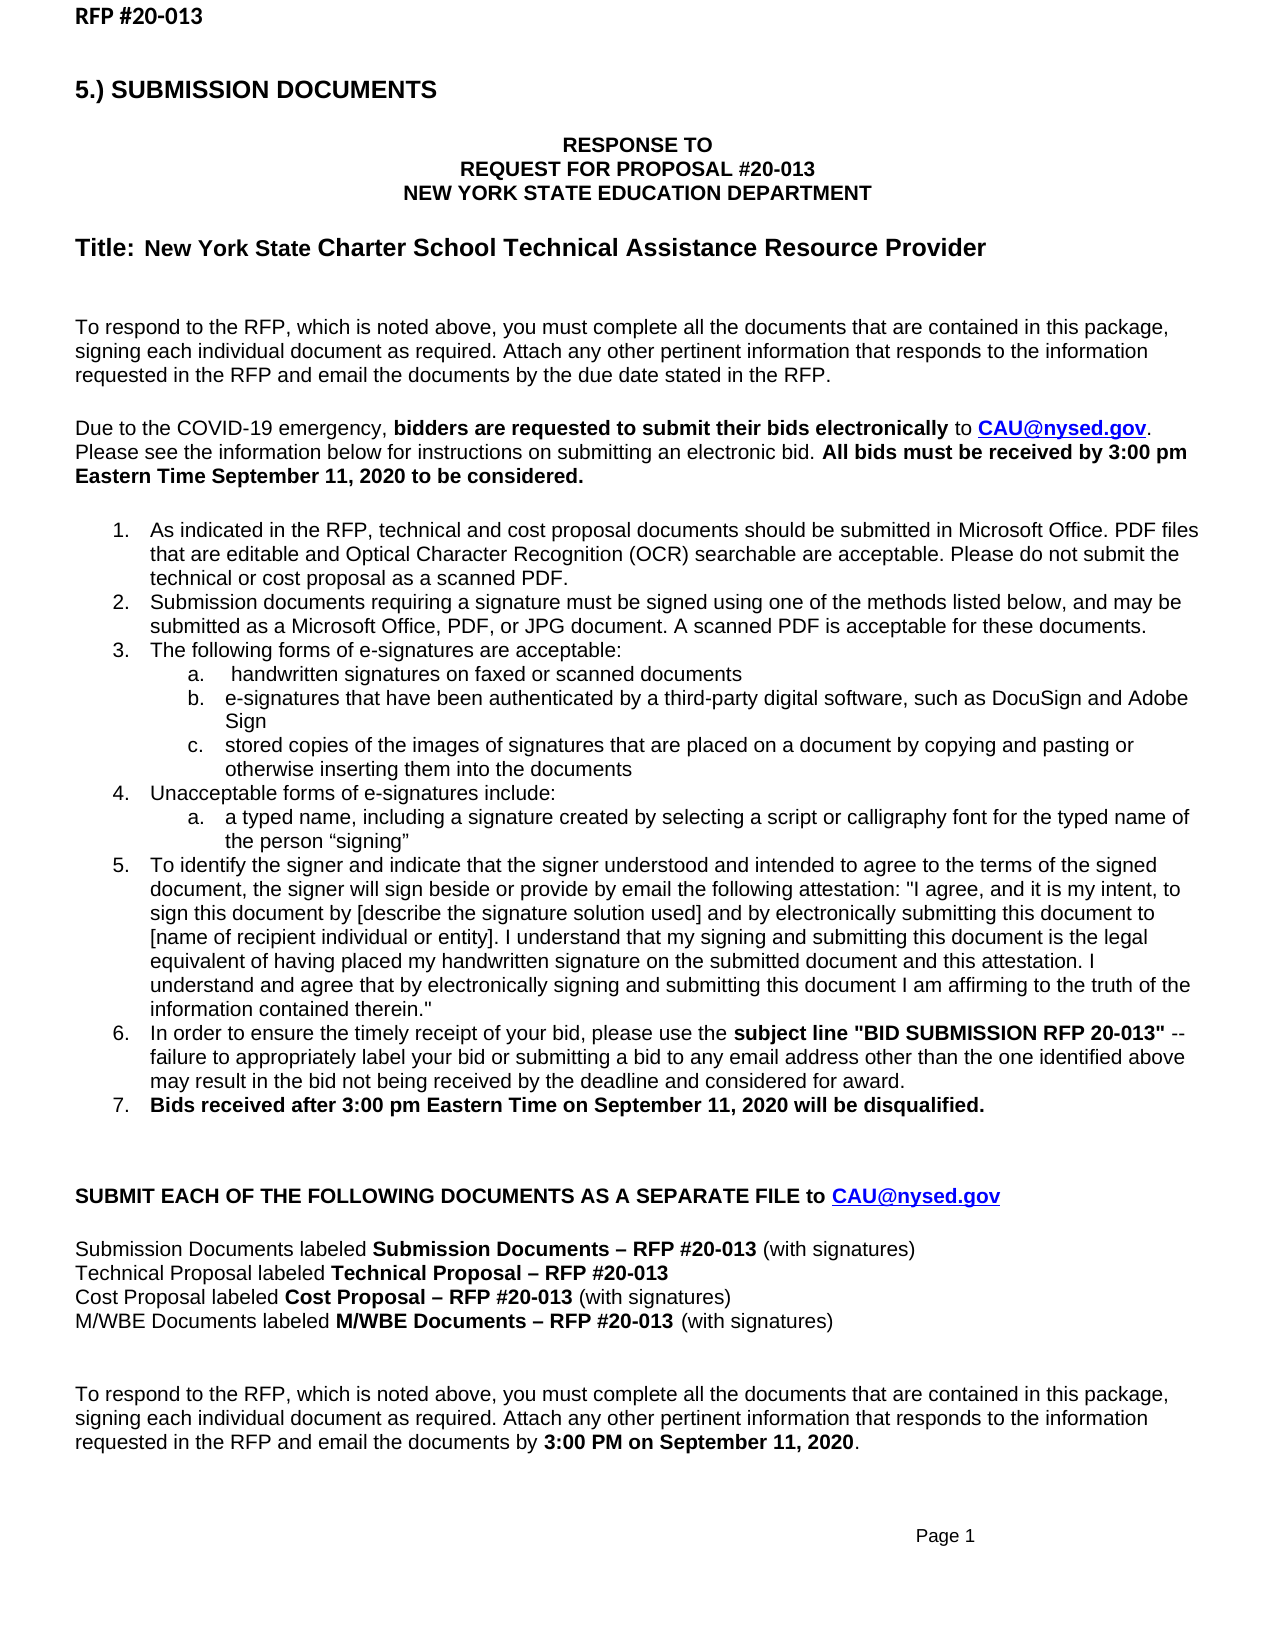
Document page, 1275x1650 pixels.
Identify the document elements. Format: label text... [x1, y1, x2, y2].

text Cost Proposal labeled Cost Proposal – RFP #20-013 (with signatures) [75, 1285, 1200, 1309]
list stored copies of the images of signatures that are placed on a document by copying and pasting or otherwise inserting them into the documents [187, 733, 1200, 781]
list Unacceptable forms of e-signatures include: [112, 781, 1200, 805]
list Bids received after 3:00 pm Eastern Time on September 11, 2020 will be disqualified. [112, 1093, 1200, 1117]
text Title: New York State Charter School Technical Assistance Resource Provider [75, 233, 1200, 262]
title REQUEST FOR PROPOSAL #20-013 [75, 156, 1200, 180]
list To identify the signer and indicate that the signer understood and intended to agree to the terms of the signed document, the signer will sign beside or provide by email the following attestation: "I agree, and it is my intent, to sign this document by [describe the signature solution used] and by electronically submitting this document to [name of recipient individual or entity]. I understand that my signing and submitting this document is the legal equivalent of having placed my handwritten signature on the submitted document and this attestation. I understand and agree that by electronically signing and submitting this document I am affirming to the truth of the information contained therein." [112, 853, 1200, 1021]
text Technical Proposal labeled Technical Proposal – RFP #20-013 [75, 1261, 1200, 1285]
title RESPONSE TO [75, 132, 1200, 156]
text Submission Documents labeled Submission Documents – RFP #20-013 (with signatures) [75, 1237, 1200, 1261]
subtitle NEW YORK STATE EDUCATION DEPARTMENT [75, 180, 1200, 204]
text To respond to the RFP, which is noted above, you must complete all the documents that are contained in this package, signing each individual document as required. Attach any other pertinent information that responds to the information requested in the RFP and email the documents by 3:00 PM on September 11, 2020. [75, 1382, 1200, 1482]
text SUBMIT EACH OF THE FOLLOWING DOCUMENTS AS A SEPARATE FILE to CAU@nysed.gov [75, 1184, 1200, 1208]
list handwritten signatures on faxed or scanned documents [187, 661, 1200, 685]
list In order to ensure the timely receipt of your bid, please use the subject line "BID SUBMISSION RFP 20-013" -- failure to appropriately label your bid or submitting a bid to any email address other than the one identified above may result in the bid not being received by the deadline and considered for award. [112, 1021, 1200, 1093]
list a typed name, including a signature created by selecting a script or calligraphy font for the typed name of the person “signing” [187, 805, 1200, 853]
text M/WBE Documents labeled M/WBE Documents – RFP #20-013 (with signatures) [75, 1309, 1200, 1333]
list Submission documents requiring a signature must be signed using one of the methods listed below, and may be submitted as a Microsoft Office, PDF, or JPG document. A scanned PDF is acceptable for these documents. [112, 589, 1200, 637]
list e-signatures that have been authenticated by a third-party digital software, such as DocuSign and Adobe Sign [187, 685, 1200, 733]
list The following forms of e-signatures are acceptable: [112, 637, 1200, 661]
list As indicated in the RFP, technical and cost proposal documents should be submitted in Microsoft Office. PDF files that are editable and Optical Character Recognition (OCR) searchable are acceptable. Please do not submit the technical or cost proposal as a scanned PDF. [112, 518, 1200, 589]
title 5.) SUBMISSION DOCUMENTS [75, 75, 1200, 104]
text Due to the COVID-19 emergency, bidders are requested to submit their bids electronically to CAU@nysed.gov. Please see the information below for instructions on submitting an electronic bid. All bids must be received by 3:00 pm Eastern Time September 11, 2020 to be considered. [75, 416, 1200, 488]
text To respond to the RFP, which is noted above, you must complete all the documents that are contained in this package, signing each individual document as required. Attach any other pertinent information that responds to the information requested in the RFP and email the documents by the due date stated in the RFP. [75, 315, 1200, 387]
